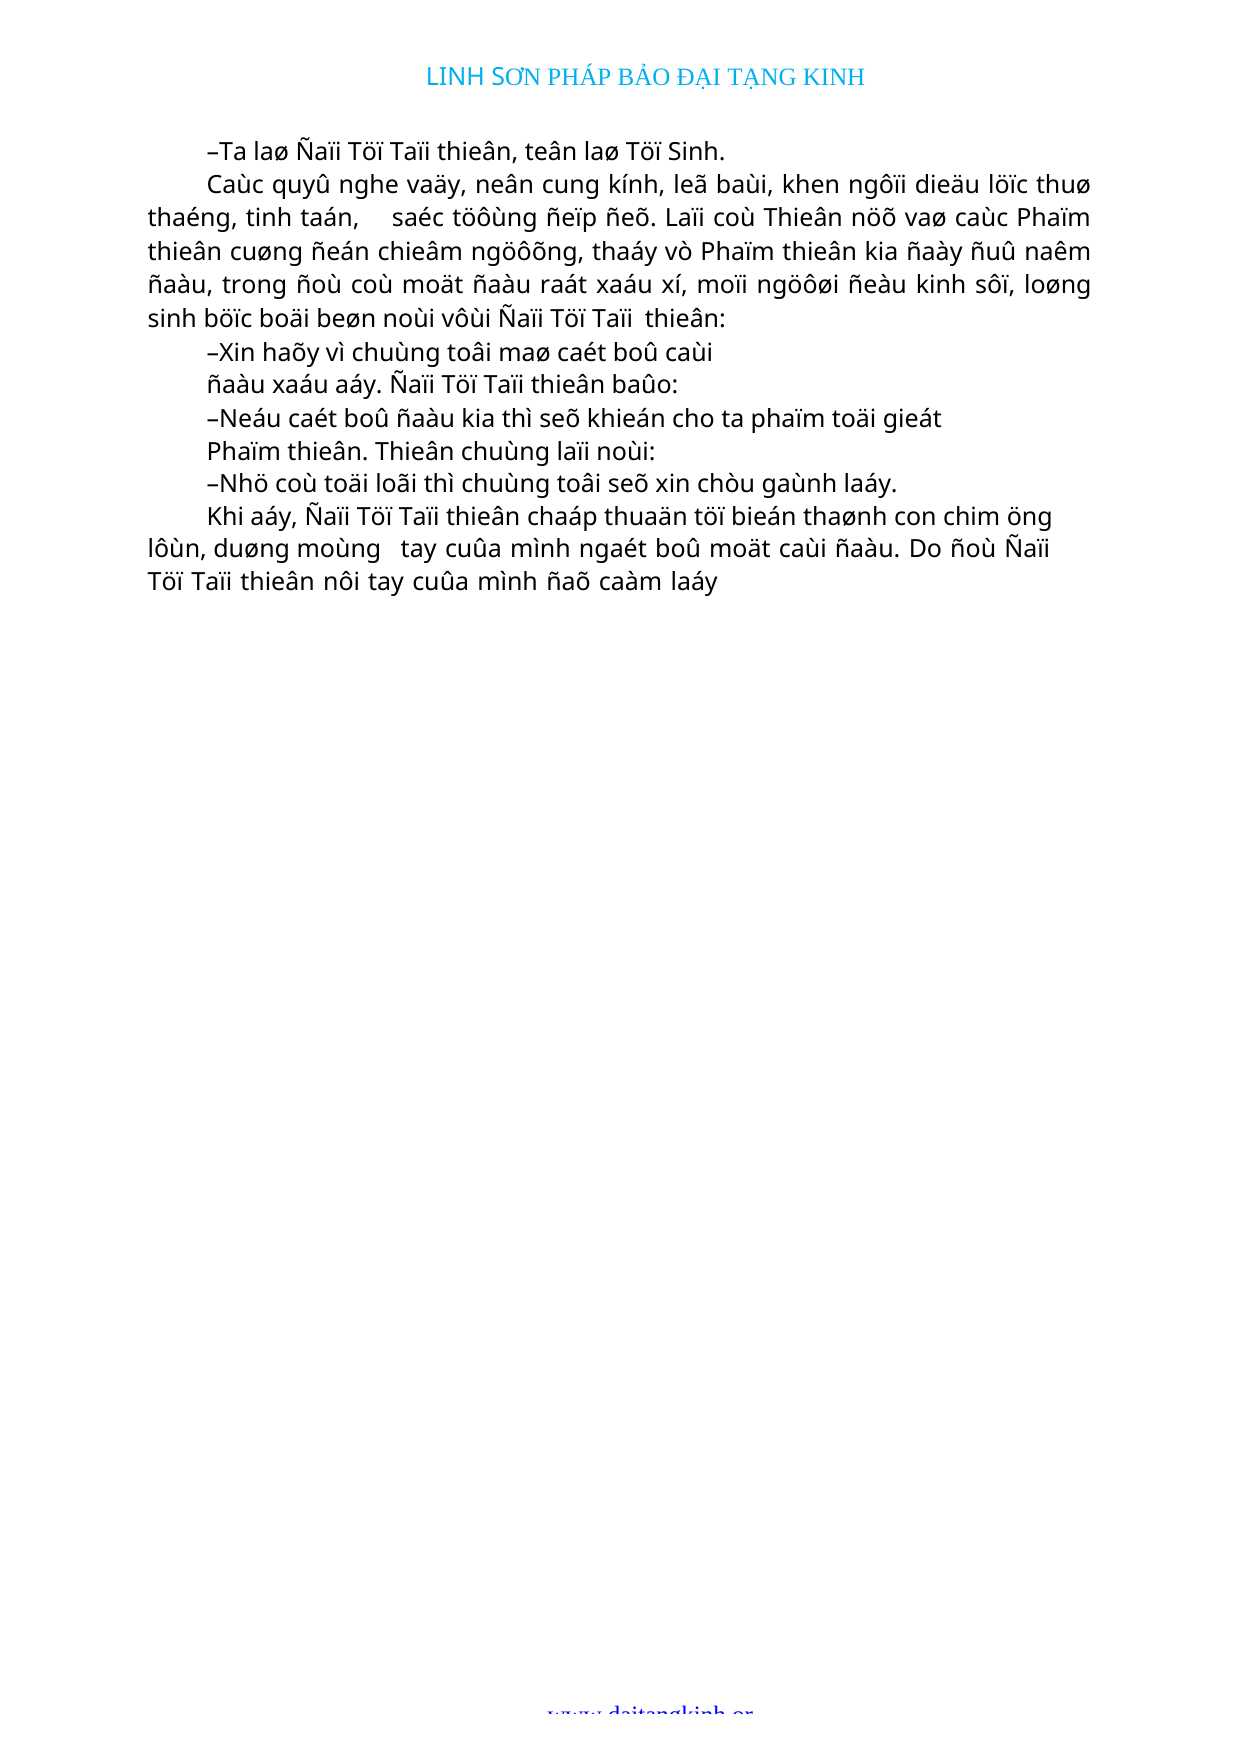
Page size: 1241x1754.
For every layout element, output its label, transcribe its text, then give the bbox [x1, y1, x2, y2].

text –Ta laø Ñaïi Töï Taïi thieân, teân laø Töï Sinh. [206, 135, 1105, 167]
text –Neáu caét boû ñaàu kia thì seõ khieán cho ta phaïm toäi gieát Phaïm thieân. Thieân chuùng laïi noùi: [206, 401, 953, 468]
text –Nhö coù toäi loãi thì chuùng toâi seõ xin chòu gaùnh laáy. [206, 468, 1105, 499]
text Caùc quyû nghe vaäy, neân cung kính, leã baùi, khen ngôïi dieäu löïc thuø thaéng, tinh taán, saéc töôùng ñeïp ñeõ. Laïi coù Thieân nöõ vaø caùc Phaïm thieân cuøng ñeán chieâm ngöôõng, thaáy vò Phaïm thieân kia ñaày ñuû naêm ñaàu, trong ñoù coù moät ñaàu raát xaáu xí, moïi ngöôøi ñeàu kinh sôï, loøng sinh böïc boäi beøn noùi vôùi Ñaïi Töï Taïi thieân: [147, 167, 1093, 334]
text –Xin haõy vì chuùng toâi maø caét boû caùi ñaàu xaáu aáy. Ñaïi Töï Taïi thieân baûo: [206, 334, 731, 401]
text Khi aáy, Ñaïi Töï Taïi thieân chaáp thuaän töï bieán thaønh con chim öng lôùn, duøng moùng tay cuûa mình ngaét boû moät caùi ñaàu. Do ñoù Ñaïi Töï Taïi thieân nôi tay cuûa mình ñaõ caàm laáy [147, 499, 1093, 597]
